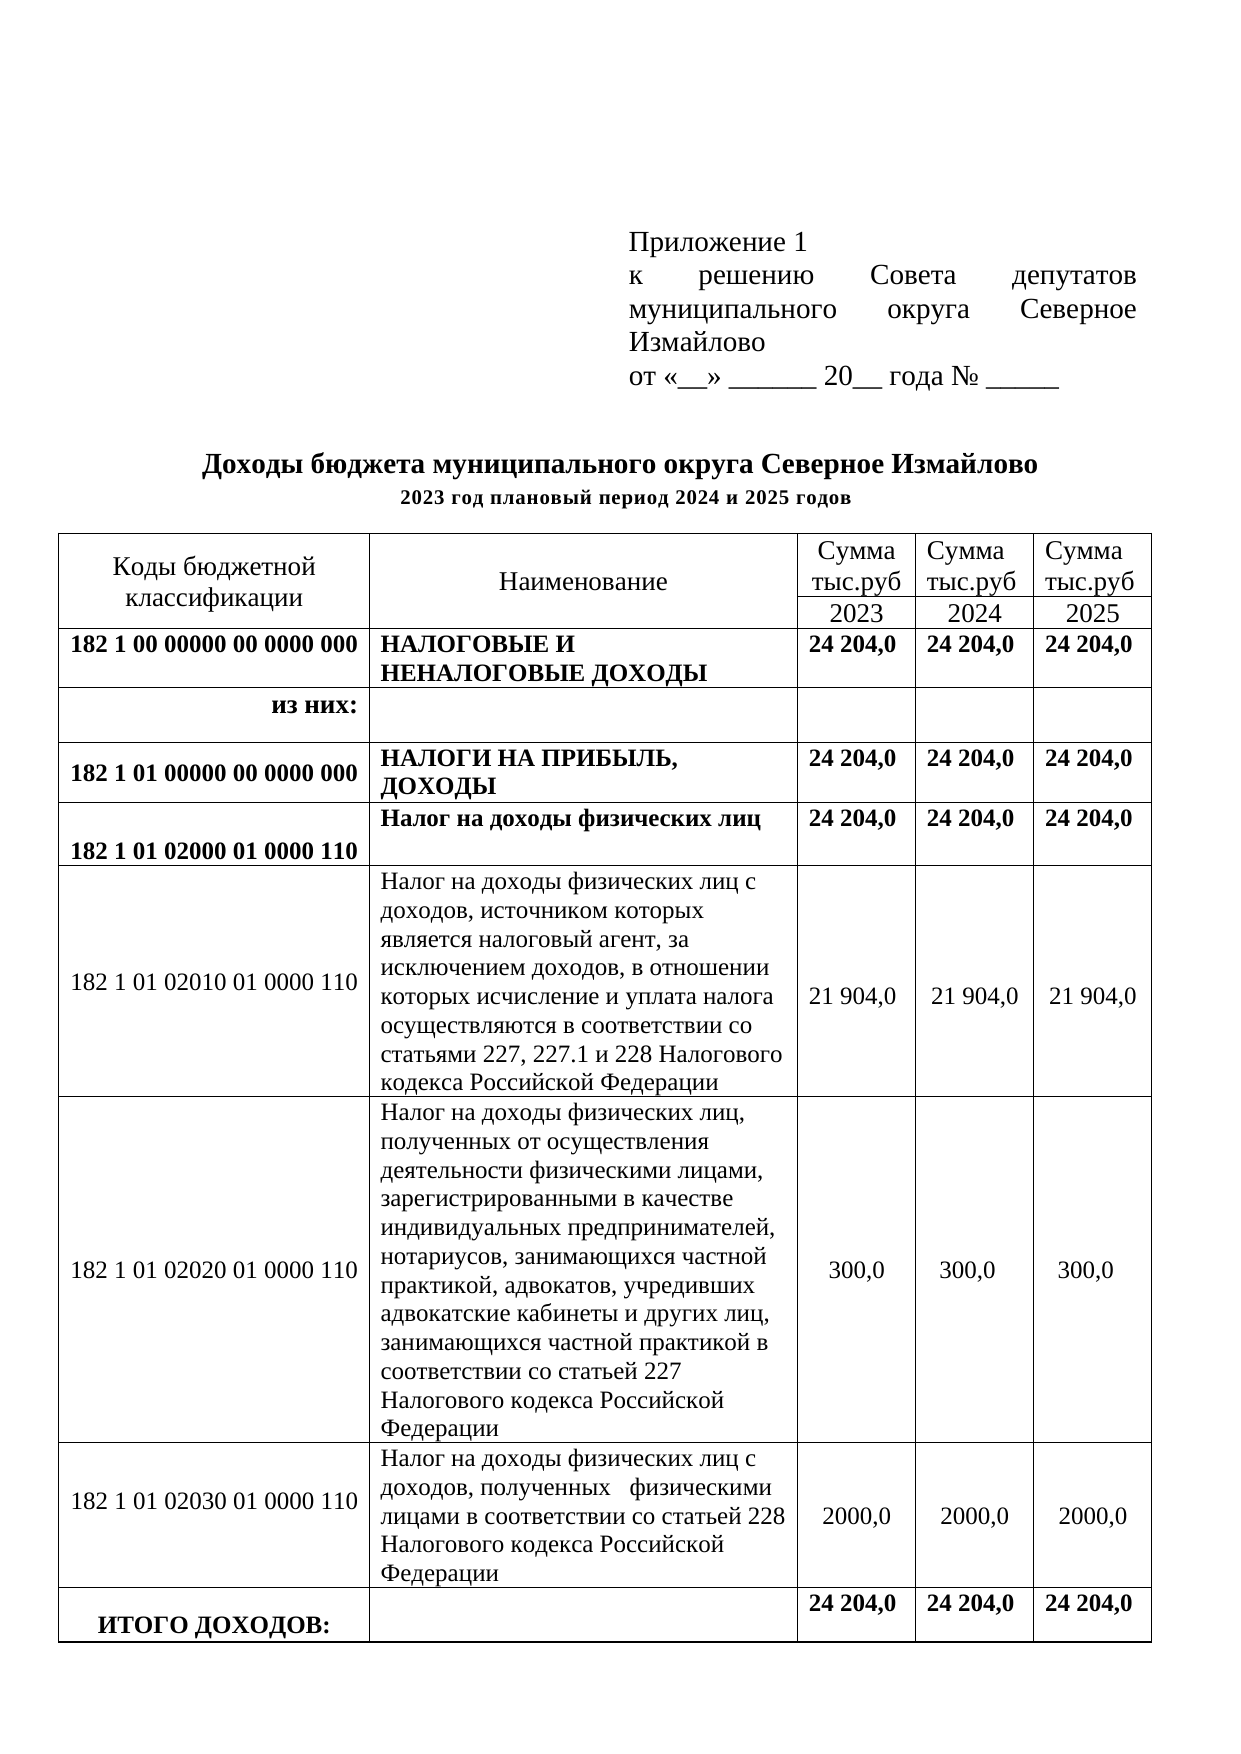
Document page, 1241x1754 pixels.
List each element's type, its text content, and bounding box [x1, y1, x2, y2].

table_cell 300,0 [1034, 1097, 1151, 1442]
subtitle 2023 год плановый период 2024 и 2025 годов [103, 484, 1137, 509]
table_cell 2000,0 [1034, 1443, 1151, 1587]
text от «__» ______ 20__ года № _____ [628, 358, 1137, 392]
table_cell [1034, 688, 1151, 742]
table_header Сумма тыс.руб [1034, 534, 1151, 596]
table_cell 182 1 01 02030 01 0000 110 [59, 1443, 369, 1587]
table_cell 182 1 00 00000 00 0000 000 [59, 629, 369, 687]
table_cell 24 204,0 [798, 1588, 915, 1641]
table_cell 182 1 01 02000 01 0000 110 [59, 803, 369, 865]
table_cell из них: [59, 688, 369, 742]
table_cell НАЛОГОВЫЕ И НЕНАЛОГОВЫЕ ДОХОДЫ [370, 629, 797, 687]
subtitle Доходы бюджета муниципального округа Северное Измайлово [103, 446, 1137, 479]
table_cell 24 204,0 [798, 803, 915, 865]
table_cell [370, 688, 797, 742]
table_header Наименование [370, 534, 797, 628]
text к решению Совета депутатов муниципального округа Северное Измайлово [628, 257, 1137, 358]
text Приложение 1 [103, 224, 1137, 257]
table_header Сумма тыс.руб [916, 534, 1033, 596]
table_cell 24 204,0 [916, 1588, 1033, 1641]
table_cell Налог на доходы физических лиц, полученных от осуществления деятельности физическими лицами, зарегистрированными в качестве индивидуальных предпринимателей, нотариусов, занимающихся частной практикой, адвокатов, учредивших адвокатские кабинеты и других лиц, занимающихся частной практикой в соответствии со статьей 227 Налогового кодекса Российской Федерации [370, 1097, 797, 1442]
table_cell 300,0 [798, 1097, 915, 1442]
table_cell 21 904,0 [916, 866, 1033, 1096]
table_cell 21 904,0 [1034, 866, 1151, 1096]
table_cell 2023 [798, 597, 915, 628]
table_cell 24 204,0 [1034, 629, 1151, 687]
table_cell [370, 1588, 797, 1641]
table_cell 2000,0 [798, 1443, 915, 1587]
table_cell 24 204,0 [798, 629, 915, 687]
table_cell 182 1 01 00000 00 0000 000 [59, 743, 369, 802]
table_cell 24 204,0 [916, 743, 1033, 802]
table_header Сумма тыс.руб [798, 534, 915, 596]
table_cell 2025 [1034, 597, 1151, 628]
table_cell ИТОГО ДОХОДОВ: [59, 1588, 369, 1641]
table_cell Налог на доходы физических лиц [370, 803, 797, 865]
table_cell 24 204,0 [1034, 743, 1151, 802]
table_cell Налог на доходы физических лиц с доходов, полученных физическими лицами в соответствии со статьей 228 Налогового кодекса Российской Федерации [370, 1443, 797, 1587]
table_cell 24 204,0 [798, 743, 915, 802]
table_cell Налог на доходы физических лиц с доходов, источником которых является налоговый агент, за исключением доходов, в отношении которых исчисление и уплата налога осуществляются в соответствии со статьями 227, 227.1 и 228 Налогового кодекса Российской Федерации [370, 866, 797, 1096]
table_cell [916, 688, 1033, 742]
table_cell 182 1 01 02020 01 0000 110 [59, 1097, 369, 1442]
table_cell 24 204,0 [1034, 1588, 1151, 1641]
table_cell 2024 [916, 597, 1033, 628]
table_cell НАЛОГИ НА ПРИБЫЛЬ, ДОХОДЫ [370, 743, 797, 802]
table_cell 24 204,0 [916, 803, 1033, 865]
table_cell 21 904,0 [798, 866, 915, 1096]
table_cell 24 204,0 [1034, 803, 1151, 865]
table_cell 182 1 01 02010 01 0000 110 [59, 866, 369, 1096]
table_cell 300,0 [916, 1097, 1033, 1442]
table_cell 24 204,0 [916, 629, 1033, 687]
table_cell [798, 688, 915, 742]
table_cell 2000,0 [916, 1443, 1033, 1587]
table_header Коды бюджетной классификации [59, 534, 369, 628]
